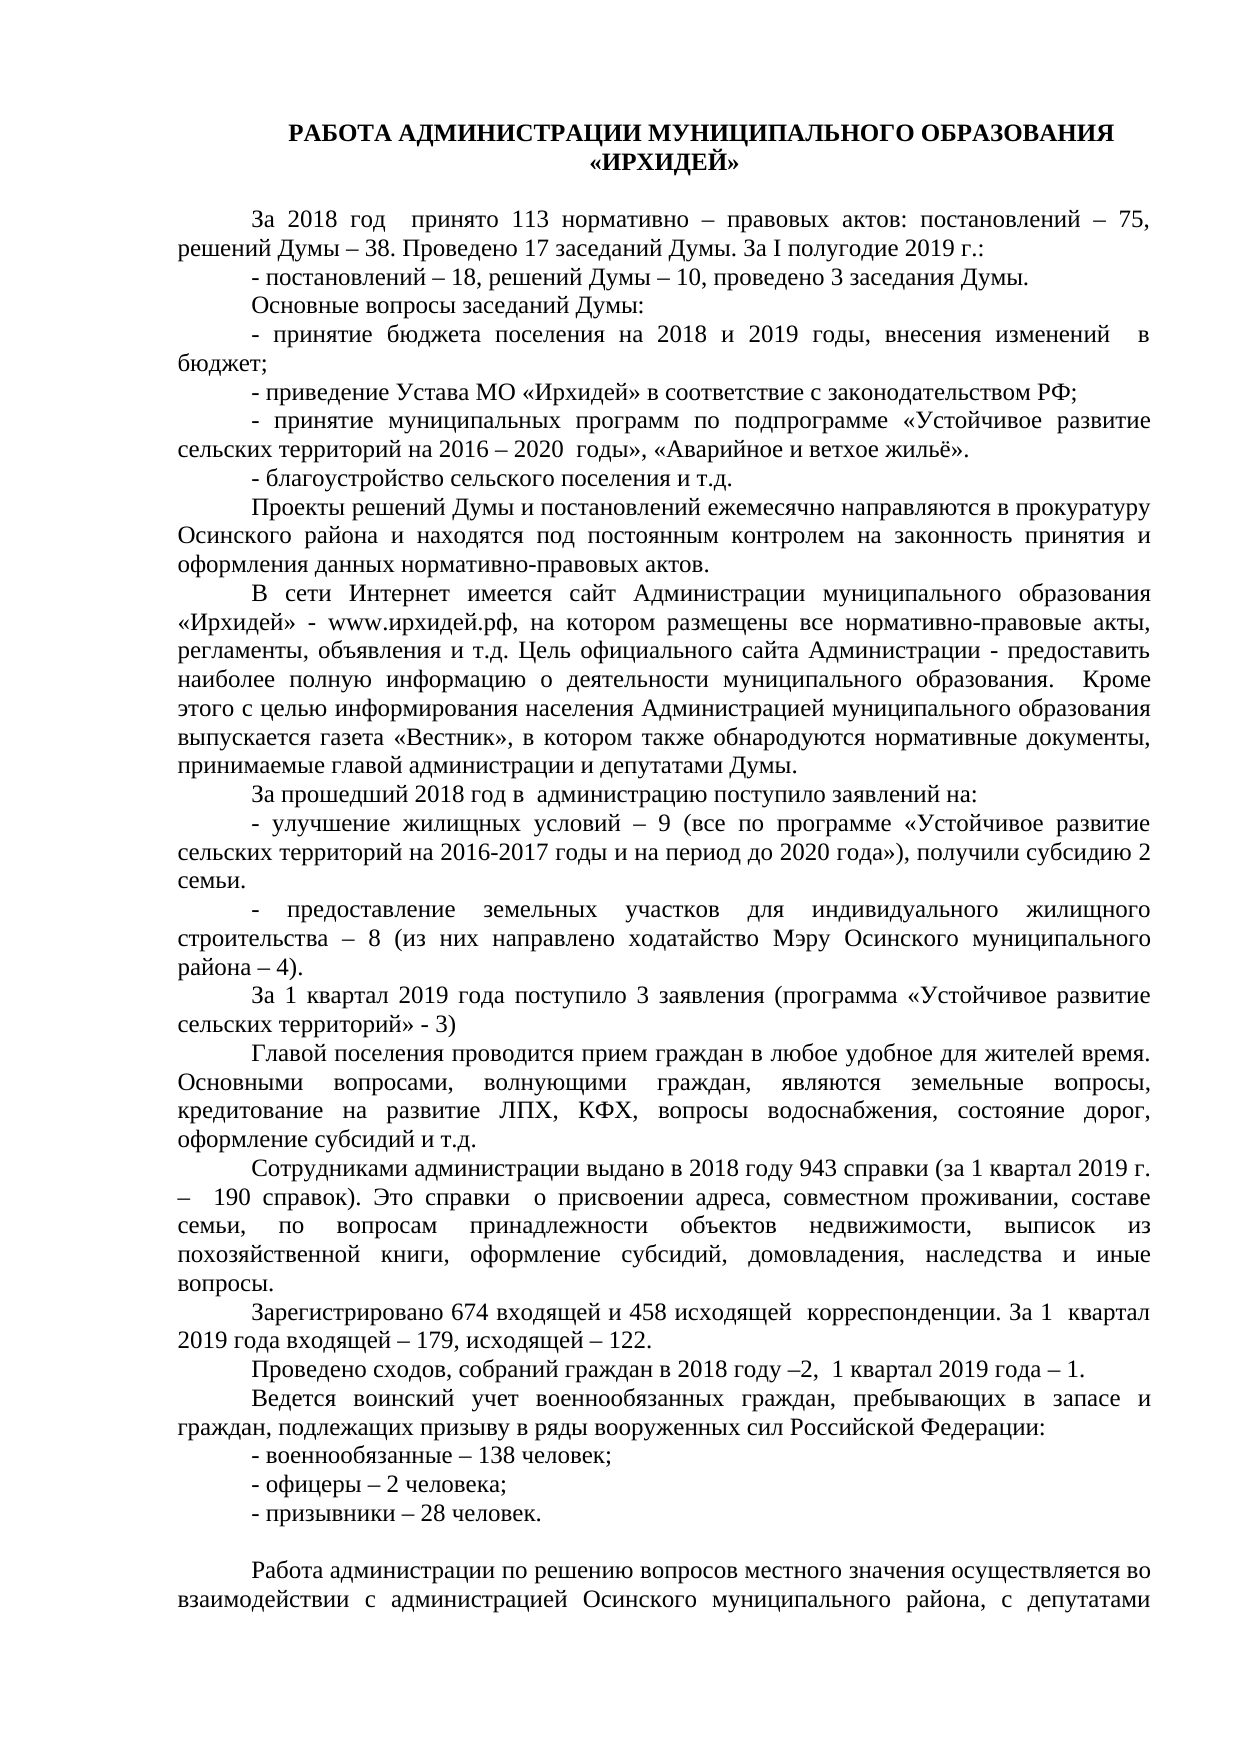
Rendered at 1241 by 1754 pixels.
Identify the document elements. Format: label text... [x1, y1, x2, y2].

text - предоставление земельных участков для индивидуального жилищного строительства – 8 (из них направлено ходатайство Мэру Осинского муниципального района – 4). [177, 894, 1152, 981]
text - призывники – 28 человек. [177, 1498, 1152, 1527]
text - офицеры – 2 человека; [177, 1469, 1152, 1498]
text За прошедший 2018 год в администрацию поступило заявлений на: [177, 779, 1152, 808]
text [177, 1556, 1152, 1613]
text Основные вопросы заседаний Думы: [177, 291, 1152, 319]
text За 1 квартал 2019 года поступило 3 заявления (программа «Устойчивое развитие сельских территорий» - 3) [177, 981, 1152, 1038]
text - принятие бюджета поселения на 2018 и 2019 годы, внесения изменений в бюджет; [177, 319, 1152, 377]
text - принятие муниципальных программ по подпрограмме «Устойчивое развитие сельских территорий на 2016 – 2020 годы», «Аварийное и ветхое жильё». [177, 406, 1152, 463]
text Проведено сходов, собраний граждан в 2018 году –2, 1 квартал 2019 года – 1. [177, 1354, 1152, 1383]
text В сети Интернет имеется сайт Администрации муниципального образования «Ирхидей» - www.ирхидей.рф, на котором размещены все нормативно-правовые акты, регламенты, объявления и т.д. Цель официального сайта Администрации - предоставить наиболее полную информацию о деятельности муниципального образования. Кроме этого с целью информирования населения Администрацией муниципального образования выпускается газета «Вестник», в котором также обнародуются нормативные документы, принимаемые главой администрации и депутатами Думы. [177, 578, 1152, 779]
text Зарегистрировано 674 входящей и 458 исходящей корреспонденции. За 1 квартал 2019 года входящей – 179, исходящей – 122. [177, 1297, 1152, 1354]
text Ведется воинский учет военнообязанных граждан, пребывающих в запасе и граждан, подлежащих призыву в ряды вооруженных сил Российской Федерации: [177, 1383, 1152, 1441]
text - благоустройство сельского поселения и т.д. [177, 463, 1152, 492]
text - постановлений – 18, решений Думы – 10, проведено 3 заседания Думы. [177, 262, 1152, 291]
text - улучшение жилищных условий – 9 (все по программе «Устойчивое развитие сельских территорий на 2016-2017 годы и на период до 2020 года»), получили субсидию 2 семьи. [177, 808, 1152, 894]
text За 2018 год принято 113 нормативно – правовых актов: постановлений – 75, решений Думы – 38. Проведено 17 заседаний Думы. За I полугодие 2019 г.: [177, 204, 1152, 262]
text Главой поселения проводится прием граждан в любое удобное для жителей время. Основными вопросами, волнующими граждан, являются земельные вопросы, кредитование на развитие ЛПХ, КФХ, вопросы водоснабжения, состояние дорог, оформление субсидий и т.д. [177, 1038, 1152, 1153]
text РАБОТА АДМИНИСТРАЦИИ МУНИЦИПАЛЬНОГО ОБРАЗОВАНИЯ «ИРХИДЕЙ» [177, 118, 1152, 176]
text - военнообязанные – 138 человек; [177, 1441, 1152, 1469]
text Проекты решений Думы и постановлений ежемесячно направляются в прокуратуру Осинского района и находятся под постоянным контролем на законность принятия и оформления данных нормативно-правовых актов. [177, 492, 1152, 578]
text Сотрудниками администрации выдано в 2018 году 943 справки (за 1 квартал 2019 г. – 190 справок). Это справки о присвоении адреса, совместном проживании, составе семьи, по вопросам принадлежности объектов недвижимости, выписок из похозяйственной книги, оформление субсидий, домовладения, наследства и иные вопросы. [177, 1153, 1152, 1297]
text - приведение Устава МО «Ирхидей» в соответствие с законодательством РФ; [177, 377, 1152, 406]
